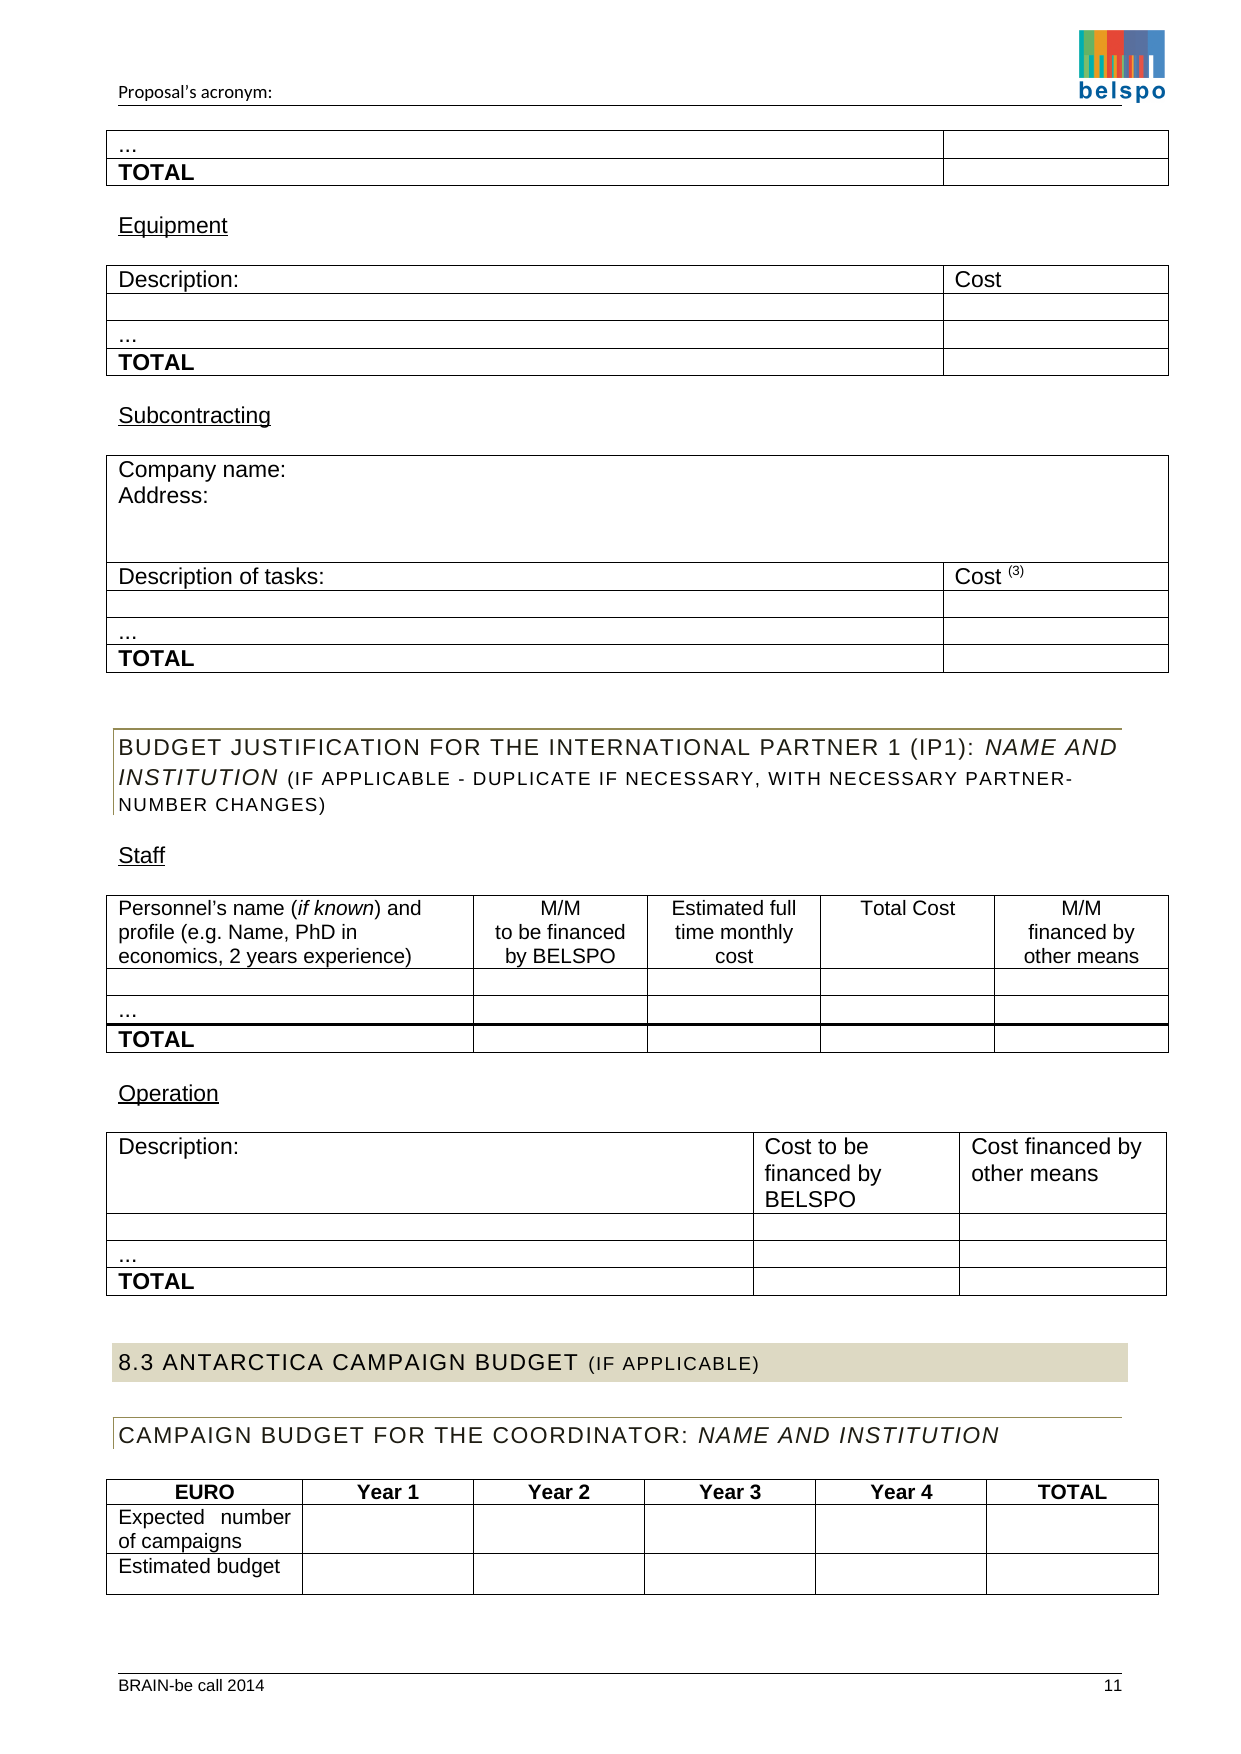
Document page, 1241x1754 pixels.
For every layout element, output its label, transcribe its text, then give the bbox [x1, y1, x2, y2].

table_header Estimated full time monthly cost [648, 896, 820, 968]
subtitle Campaign budget for the Coordinator: Name and Institution [114, 1418, 1122, 1449]
table_cell [474, 1026, 647, 1052]
table_cell [474, 969, 647, 995]
table_cell [995, 996, 1168, 1023]
table_cell TOTAL [107, 349, 943, 375]
table_cell ... [107, 1241, 753, 1267]
table_cell [960, 1241, 1166, 1267]
table_header Description: [107, 1133, 753, 1212]
table_cell [995, 1026, 1168, 1052]
table_cell [648, 969, 820, 995]
table_cell TOTAL [107, 1268, 753, 1294]
table_cell [944, 618, 1168, 644]
table_cell [303, 1554, 473, 1594]
table_cell [960, 1214, 1166, 1240]
table_cell [303, 1505, 473, 1553]
table_header Cost financed by other means [960, 1133, 1166, 1212]
table_header Year 3 [645, 1480, 815, 1504]
table_header M/M to be financed by BELSPO [474, 896, 647, 968]
table_cell ... [107, 131, 943, 158]
table_cell ... [107, 996, 473, 1023]
text Equipment [118, 212, 1122, 239]
table_cell Cost (3) [944, 563, 1168, 589]
table_cell TOTAL [107, 1026, 473, 1052]
picture [1079, 30, 1165, 103]
table_cell [944, 321, 1168, 347]
table_cell [648, 996, 820, 1023]
text Subcontracting [118, 402, 1122, 428]
table_cell [944, 645, 1168, 672]
table_cell [645, 1554, 815, 1594]
table_header TOTAL [987, 1480, 1158, 1504]
table_cell [754, 1241, 959, 1267]
table_cell [474, 1505, 644, 1553]
table_cell [645, 1505, 815, 1553]
table_cell [474, 1554, 644, 1594]
table_cell [648, 1026, 820, 1052]
table_cell [944, 349, 1168, 375]
table_cell [107, 969, 473, 995]
text Staff [118, 842, 1122, 869]
table_cell [107, 294, 943, 320]
table_cell [944, 294, 1168, 320]
table_cell TOTAL [107, 159, 943, 185]
table_cell [995, 969, 1168, 995]
table_cell Estimated budget [107, 1554, 302, 1594]
table_cell [107, 1214, 753, 1240]
table_cell [474, 996, 647, 1023]
table_cell [987, 1505, 1158, 1553]
table_header Total Cost [821, 896, 994, 968]
table_header Cost to be financed by BELSPO [754, 1133, 959, 1212]
table_cell [754, 1268, 959, 1294]
table_header Description: [107, 266, 943, 293]
table_cell [944, 591, 1168, 617]
table_cell [816, 1554, 986, 1594]
table_cell [107, 591, 943, 617]
subtitle 8.3 Antarctica campaign budget (if applicable) [118, 1349, 1122, 1375]
table_header Personnel’s name (if known) and profile (e.g. Name, PhD in economics, 2 years experience) [107, 896, 473, 968]
table_header Year 4 [816, 1480, 986, 1504]
table_cell Description of tasks: [107, 563, 943, 589]
table_header Company name: Address: [107, 456, 1168, 562]
table_header Cost [944, 266, 1168, 293]
table_cell Expected number of campaigns [107, 1505, 302, 1553]
table_cell TOTAL [107, 645, 943, 672]
table_cell [960, 1268, 1166, 1294]
table_cell [816, 1505, 986, 1553]
table_cell [987, 1554, 1158, 1594]
table_cell [944, 159, 1168, 185]
table_cell [821, 1026, 994, 1052]
table_cell [754, 1214, 959, 1240]
table_header Year 2 [474, 1480, 644, 1504]
table_header Year 1 [303, 1480, 473, 1504]
table_header EURO [107, 1480, 302, 1504]
text Operation [118, 1079, 1122, 1106]
table_header M/M financed by other means [995, 896, 1168, 968]
table_cell [821, 996, 994, 1023]
subtitle budget justification for the international Partner 1 (IP1): Name and Institution (if applicable - duplicate if necessary, with necessary partner-number changes) [114, 730, 1122, 815]
table_cell [944, 131, 1168, 158]
table_cell [821, 969, 994, 995]
table_cell ... [107, 618, 943, 644]
table_cell ... [107, 321, 943, 347]
